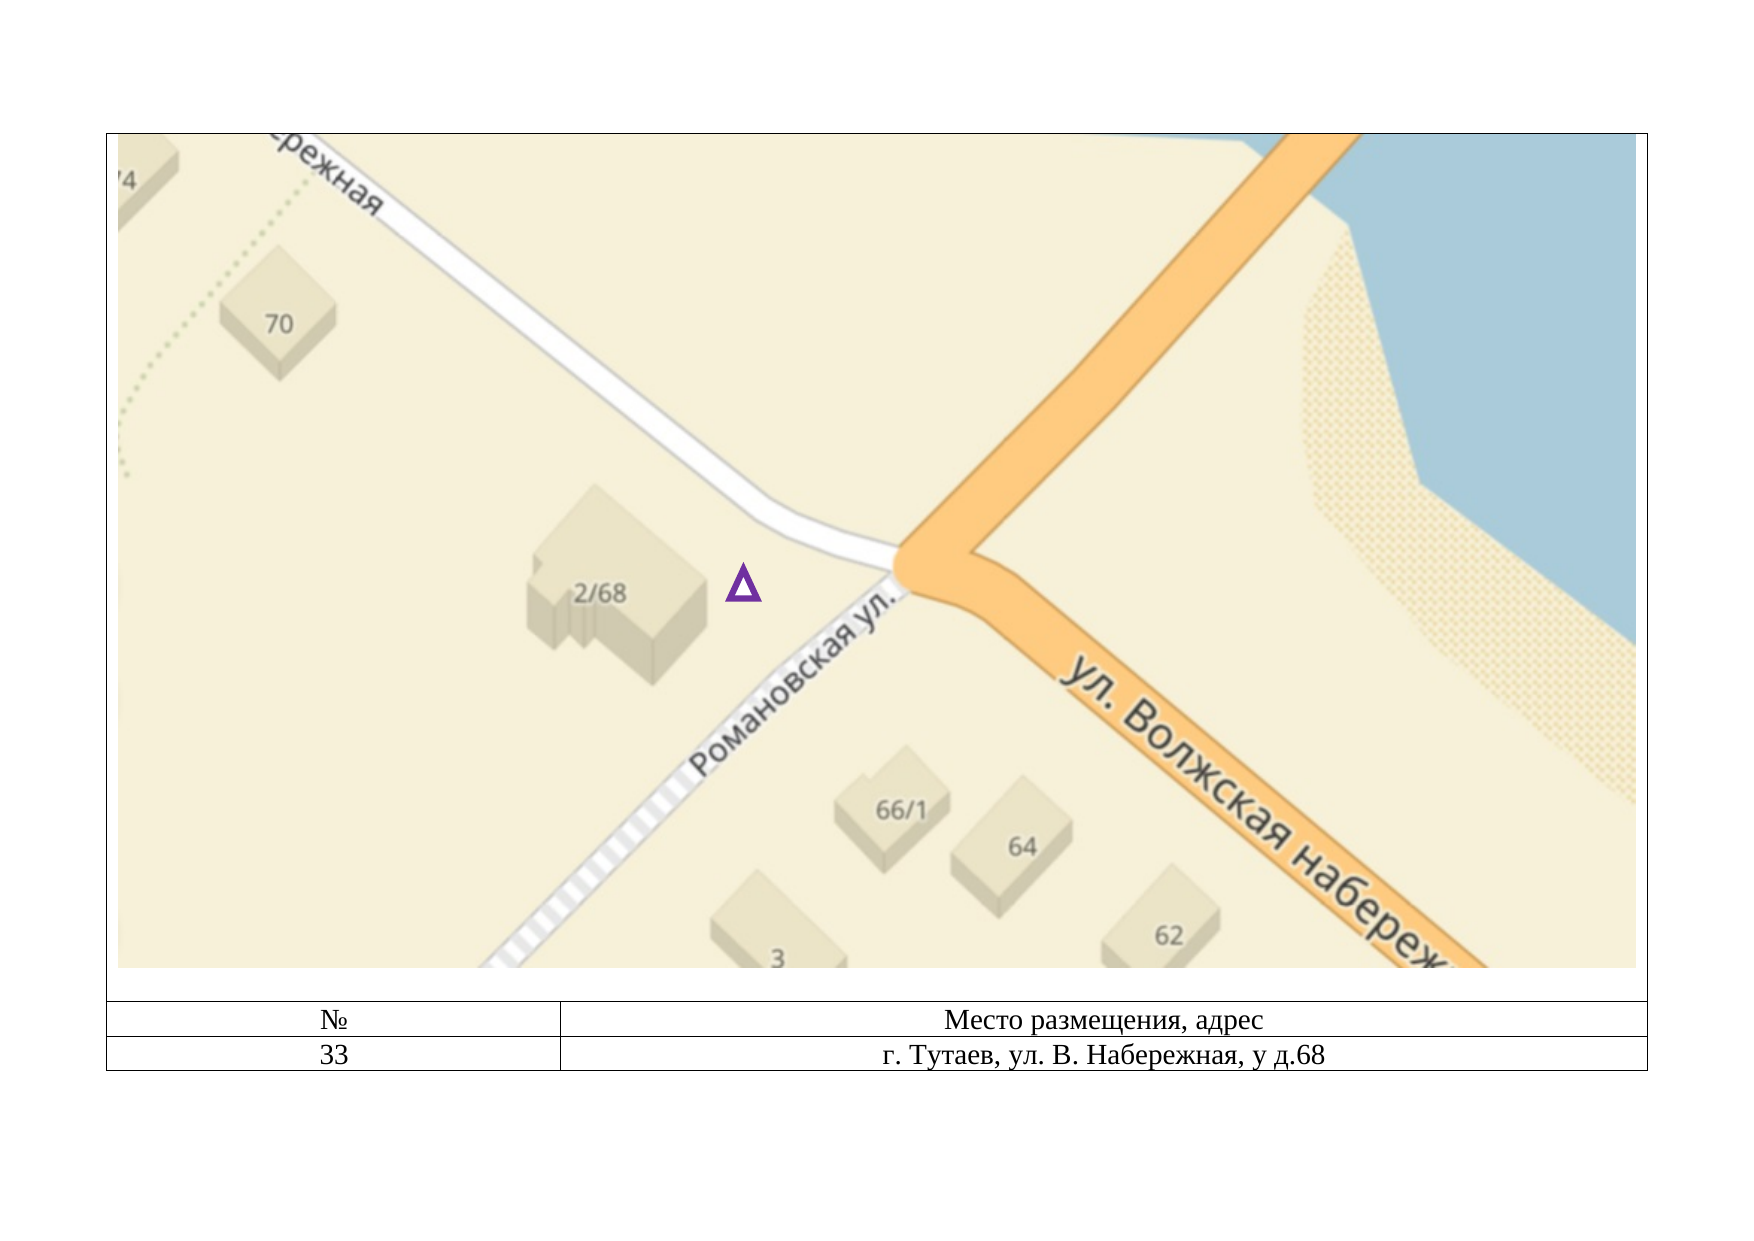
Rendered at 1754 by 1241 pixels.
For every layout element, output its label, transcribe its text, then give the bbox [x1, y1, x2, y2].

table_cell № [107, 1002, 560, 1036]
table_cell г. Тутаев, ул. В. Набережная, у д.68 [561, 1037, 1647, 1070]
table_cell Место размещения, адрес [561, 1002, 1647, 1036]
picture [118, 134, 1636, 968]
table_header [107, 134, 1647, 1001]
table_cell 33 [107, 1037, 560, 1070]
